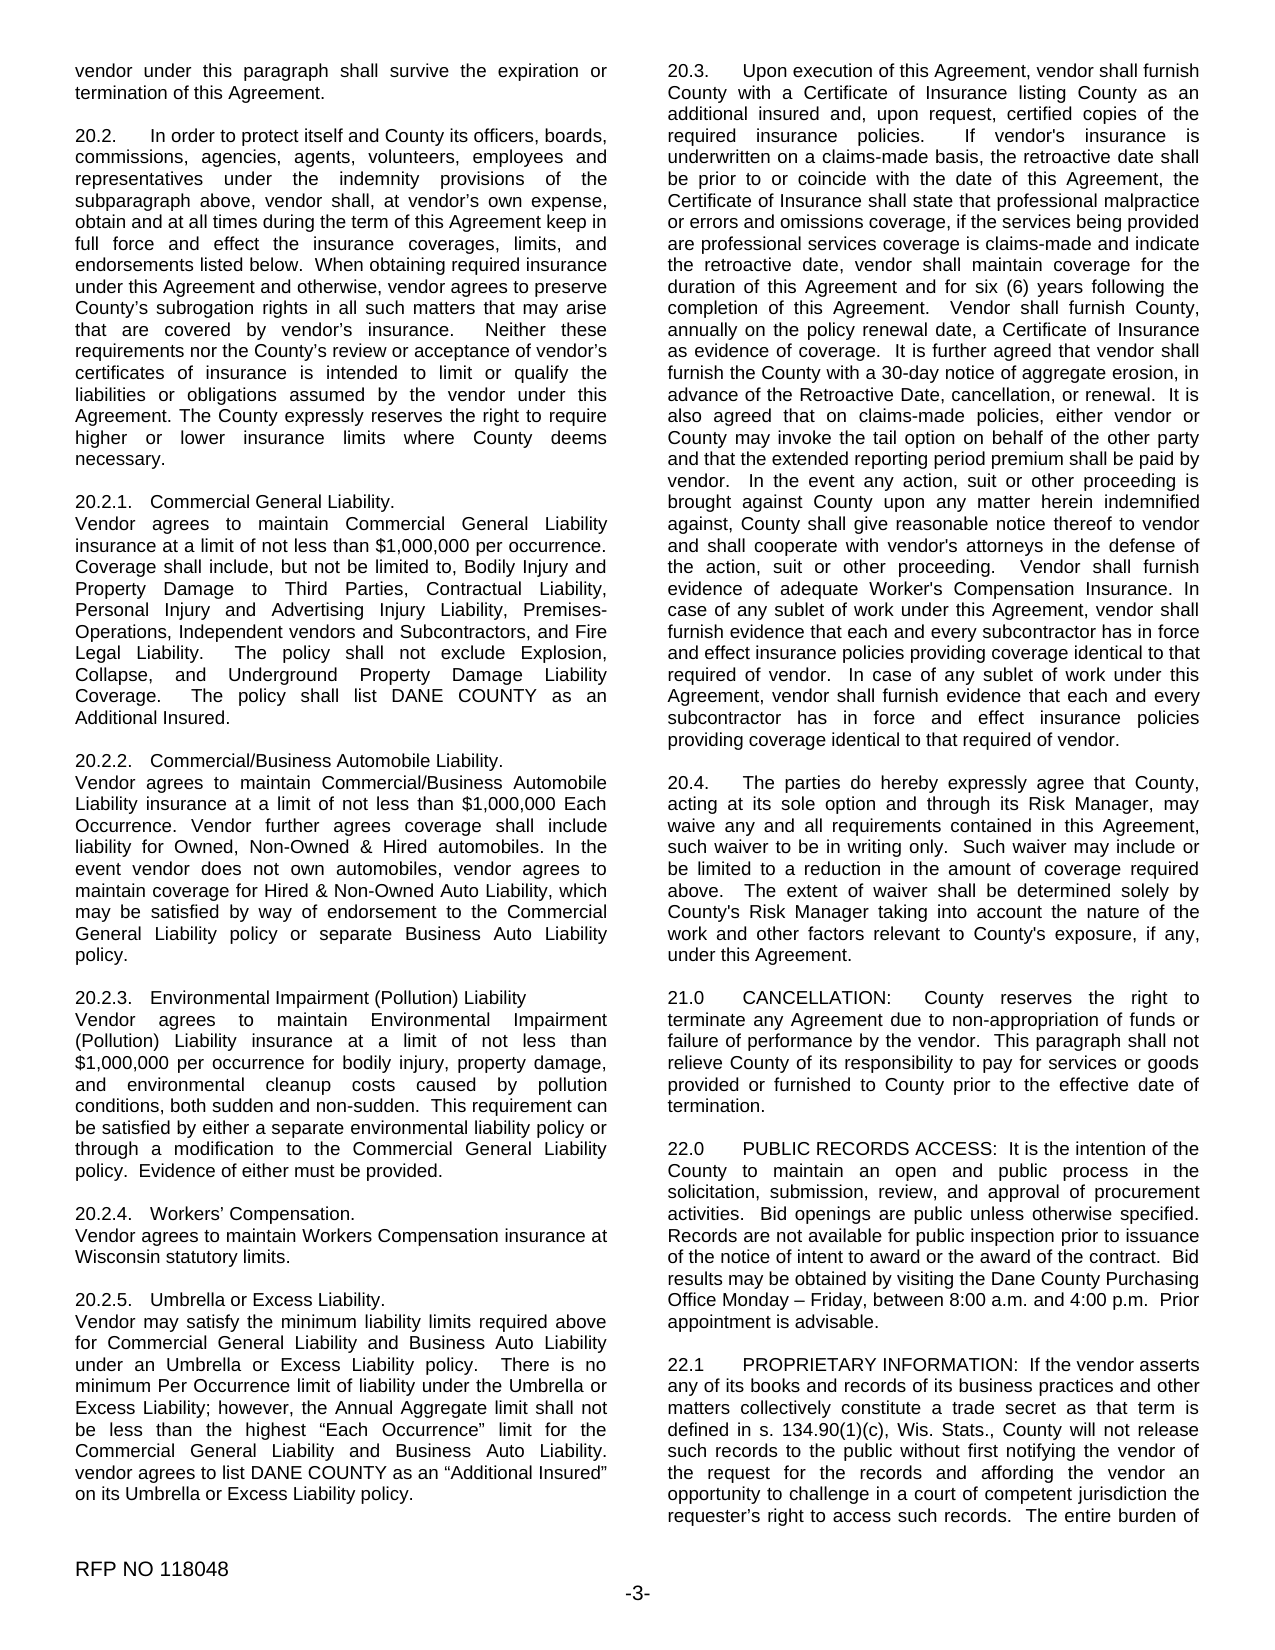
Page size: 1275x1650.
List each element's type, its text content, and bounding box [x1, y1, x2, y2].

text 20.3. Upon execution of this Agreement, vendor shall furnish County with a Certificate of Insurance listing County as an additional insured and, upon request, certified copies of the required insurance policies. If vendor's insurance is underwritten on a claims-made basis, the retroactive date shall be prior to or coincide with the date of this Agreement, the Certificate of Insurance shall state that professional malpractice or errors and omissions coverage, if the services being provided are professional services coverage is claims-made and indicate the retroactive date, vendor shall maintain coverage for the duration of this Agreement and for six (6) years following the completion of this Agreement. Vendor shall furnish County, annually on the policy renewal date, a Certificate of Insurance as evidence of coverage. It is further agreed that vendor shall furnish the County with a 30-day notice of aggregate erosion, in advance of the Retroactive Date, cancellation, or renewal. It is also agreed that on claims-made policies, either vendor or County may invoke the tail option on behalf of the other party and that the extended reporting period premium shall be paid by vendor. In the event any action, suit or other proceeding is brought against County upon any matter herein indemnified against, County shall give reasonable notice thereof to vendor and shall cooperate with vendor's attorneys in the defense of the action, suit or other proceeding. Vendor shall furnish evidence of adequate Worker's Compensation Insurance. In case of any sublet of work under this Agreement, vendor shall furnish evidence that each and every subcontractor has in force and effect insurance policies providing coverage identical to that required of vendor. In case of any sublet of work under this Agreement, vendor shall furnish evidence that each and every subcontractor has in force and effect insurance policies providing coverage identical to that required of vendor. [667, 60, 1200, 750]
text 20.4. The parties do hereby expressly agree that County, acting at its sole option and through its Risk Manager, may waive any and all requirements contained in this Agreement, such waiver to be in writing only. Such waiver may include or be limited to a reduction in the amount of coverage required above. The extent of waiver shall be determined solely by County's Risk Manager taking into account the nature of the work and other factors relevant to County's exposure, if any, under this Agreement. [667, 772, 1200, 966]
text 20.2.1. Commercial General Liability. [75, 491, 607, 513]
text Vendor agrees to maintain Environmental Impairment (Pollution) Liability insurance at a limit of not less than $1,000,000 per occurrence for bodily injury, property damage, and environmental cleanup costs caused by pollution conditions, both sudden and non-sudden. This requirement can be satisfied by either a separate environmental liability policy or through a modification to the Commercial General Liability policy. Evidence of either must be provided. [75, 1009, 607, 1181]
text Vendor agrees to maintain Commercial General Liability insurance at a limit of not less than $1,000,000 per occurrence. Coverage shall include, but not be limited to, Bodily Injury and Property Damage to Third Parties, Contractual Liability, Personal Injury and Advertising Injury Liability, Premises-Operations, Independent vendors and Subcontractors, and Fire Legal Liability. The policy shall not exclude Explosion, Collapse, and Underground Property Damage Liability Coverage. The policy shall list DANE COUNTY as an Additional Insured. [75, 513, 607, 728]
text 20.2. In order to protect itself and County its officers, boards, commissions, agencies, agents, volunteers, employees and representatives under the indemnity provisions of the subparagraph above, vendor shall, at vendor’s own expense, obtain and at all times during the term of this Agreement keep in full force and effect the insurance coverages, limits, and endorsements listed below. When obtaining required insurance under this Agreement and otherwise, vendor agrees to preserve County’s subrogation rights in all such matters that may arise that are covered by vendor’s insurance. Neither these requirements nor the County’s review or acceptance of vendor’s certificates of insurance is intended to limit or qualify the liabilities or obligations assumed by the vendor under this Agreement. The County expressly reserves the right to require higher or lower insurance limits where County deems necessary. [75, 125, 607, 470]
text 21.0 CANCELLATION: County reserves the right to terminate any Agreement due to non-appropriation of funds or failure of performance by the vendor. This paragraph shall not relieve County of its responsibility to pay for services or goods provided or furnished to County prior to the effective date of termination. [667, 987, 1200, 1117]
text 20.2.3. Environmental Impairment (Pollution) Liability [75, 987, 607, 1009]
text Vendor agrees to maintain Workers Compensation insurance at Wisconsin statutory limits. [75, 1224, 607, 1267]
text 20.2.4. Workers’ Compensation. [75, 1203, 607, 1224]
text 20.2.5. Umbrella or Excess Liability. [75, 1289, 607, 1311]
text Vendor may satisfy the minimum liability limits required above for Commercial General Liability and Business Auto Liability under an Umbrella or Excess Liability policy. There is no minimum Per Occurrence limit of liability under the Umbrella or Excess Liability; however, the Annual Aggregate limit shall not be less than the highest “Each Occurrence” limit for the Commercial General Liability and Business Auto Liability. vendor agrees to list DANE COUNTY as an “Additional Insured” on its Umbrella or Excess Liability policy. [75, 1311, 607, 1505]
text Vendor agrees to maintain Commercial/Business Automobile Liability insurance at a limit of not less than $1,000,000 Each Occurrence. Vendor further agrees coverage shall include liability for Owned, Non-Owned & Hired automobiles. In the event vendor does not own automobiles, vendor agrees to maintain coverage for Hired & Non-Owned Auto Liability, which may be satisfied by way of endorsement to the Commercial General Liability policy or separate Business Auto Liability policy. [75, 772, 607, 966]
text 20.2.2. Commercial/Business Automobile Liability. [75, 750, 607, 772]
text 22.0 PUBLIC RECORDS ACCESS: It is the intention of the County to maintain an open and public process in the solicitation, submission, review, and approval of procurement activities. Bid openings are public unless otherwise specified. Records are not available for public inspection prior to issuance of the notice of intent to award or the award of the contract. Bid results may be obtained by visiting the Dane County Purchasing Office Monday – Friday, between 8:00 a.m. and 4:00 p.m. Prior appointment is advisable. [667, 1138, 1200, 1332]
